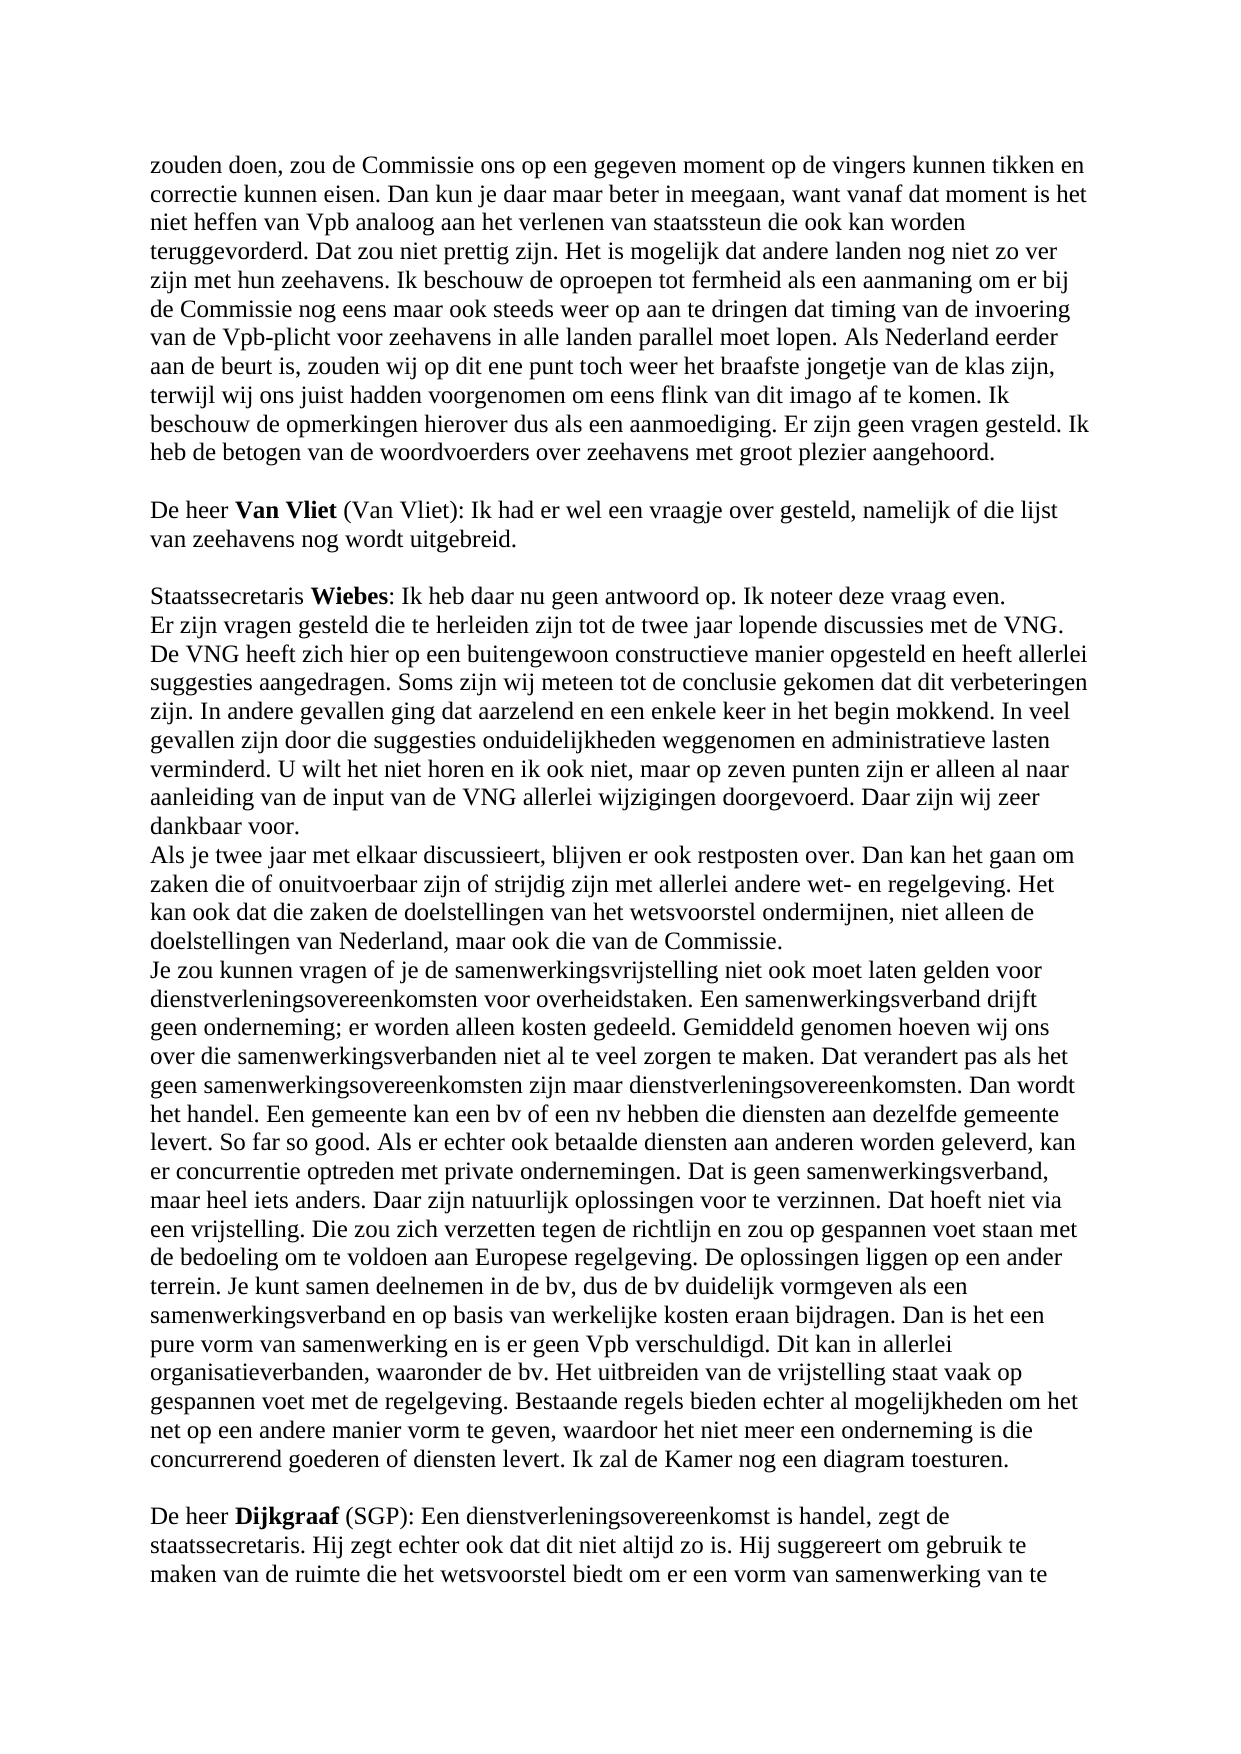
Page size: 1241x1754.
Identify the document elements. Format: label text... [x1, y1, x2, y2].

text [150, 1501, 1090, 1587]
text De heer Van Vliet (Van Vliet): Ik had er wel een vraagje over gesteld, namelijk of die lijst van zeehavens nog wordt uitgebreid. [150, 495, 1090, 552]
text Als je twee jaar met elkaar discussieert, blijven er ook restposten over. Dan kan het gaan om zaken die of onuitvoerbaar zijn of strijdig zijn met allerlei andere wet- en regelgeving. Het kan ook dat die zaken de doelstellingen van het wetsvoorstel ondermijnen, niet alleen de doelstellingen van Nederland, maar ook die van de Commissie. [150, 840, 1090, 955]
text Staatssecretaris Wiebes: Ik heb daar nu geen antwoord op. Ik noteer deze vraag even. [150, 581, 1090, 610]
text Er zijn vragen gesteld die te herleiden zijn tot de twee jaar lopende discussies met de VNG. De VNG heeft zich hier op een buitengewoon constructieve manier opgesteld en heeft allerlei suggesties aangedragen. Soms zijn wij meteen tot de conclusie gekomen dat dit verbeteringen zijn. In andere gevallen ging dat aarzelend en een enkele keer in het begin mokkend. In veel gevallen zijn door die suggesties onduidelijkheden weggenomen en administratieve lasten verminderd. U wilt het niet horen en ik ook niet, maar op zeven punten zijn er alleen al naar aanleiding van de input van de VNG allerlei wijzigingen doorgevoerd. Daar zijn wij zeer dankbaar voor. [150, 610, 1090, 840]
text Je zou kunnen vragen of je de samenwerkingsvrijstelling niet ook moet laten gelden voor dienstverleningsovereenkomsten voor overheidstaken. Een samenwerkingsverband drijft geen onderneming; er worden alleen kosten gedeeld. Gemiddeld genomen hoeven wij ons over die samenwerkingsverbanden niet al te veel zorgen te maken. Dat verandert pas als het geen samenwerkingsovereenkomsten zijn maar dienstverleningsovereenkomsten. Dan wordt het handel. Een gemeente kan een bv of een nv hebben die diensten aan dezelfde gemeente levert. So far so good. Als er echter ook betaalde diensten aan anderen worden geleverd, kan er concurrentie optreden met private ondernemingen. Dat is geen samenwerkingsverband, maar heel iets anders. Daar zijn natuurlijk oplossingen voor te verzinnen. Dat hoeft niet via een vrijstelling. Die zou zich verzetten tegen de richtlijn en zou op gespannen voet staan met de bedoeling om te voldoen aan Europese regelgeving. De oplossingen liggen op een ander terrein. Je kunt samen deelnemen in de bv, dus de bv duidelijk vormgeven als een samenwerkingsverband en op basis van werkelijke kosten eraan bijdragen. Dan is het een pure vorm van samenwerking en is er geen Vpb verschuldigd. Dit kan in allerlei organisatieverbanden, waaronder de bv. Het uitbreiden van de vrijstelling staat vaak op gespannen voet met de regelgeving. Bestaande regels bieden echter al mogelijkheden om het net op een andere manier vorm te geven, waardoor het niet meer een onderneming is die concurrerend goederen of diensten levert. Ik zal de Kamer nog een diagram toesturen. [150, 955, 1090, 1472]
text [150, 150, 1090, 466]
